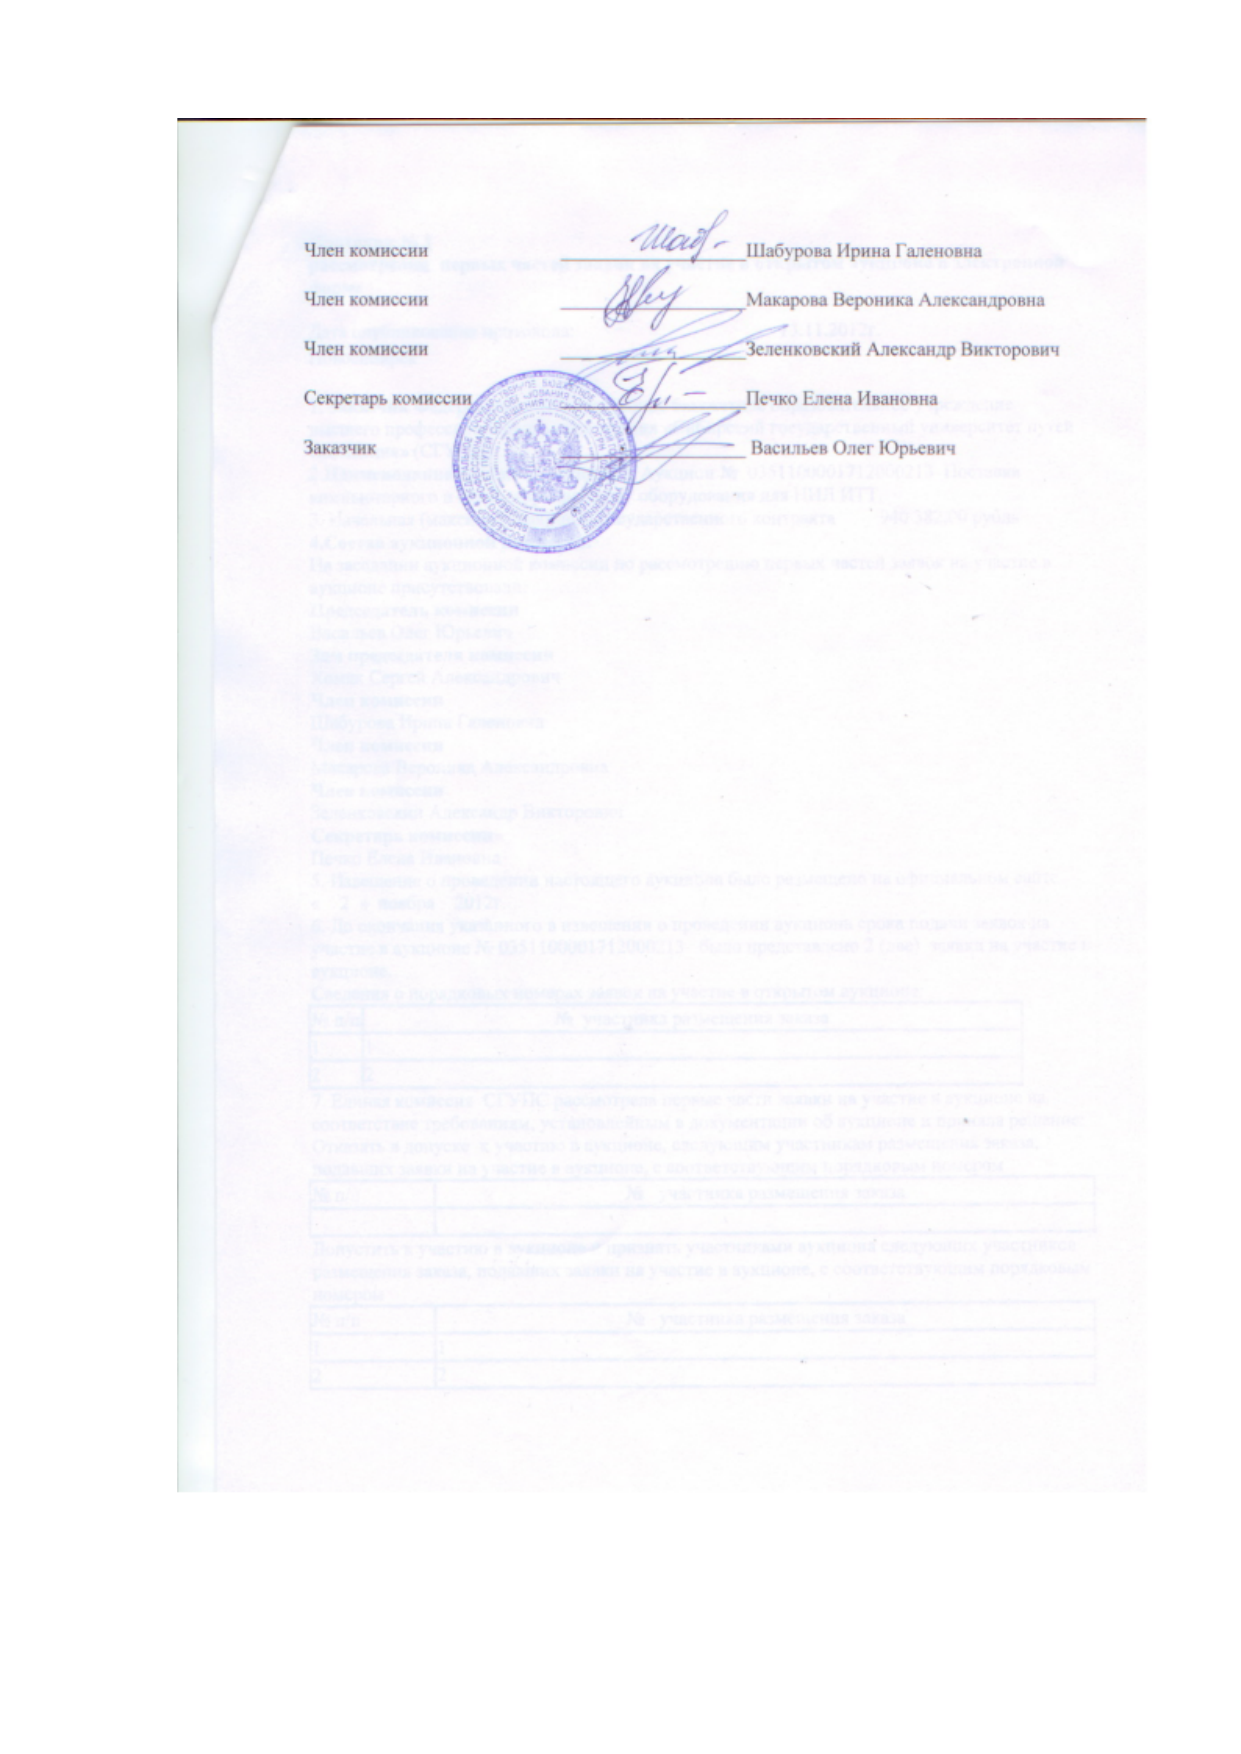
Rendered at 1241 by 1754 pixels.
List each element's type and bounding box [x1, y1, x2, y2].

picture [177, 118, 1152, 1494]
